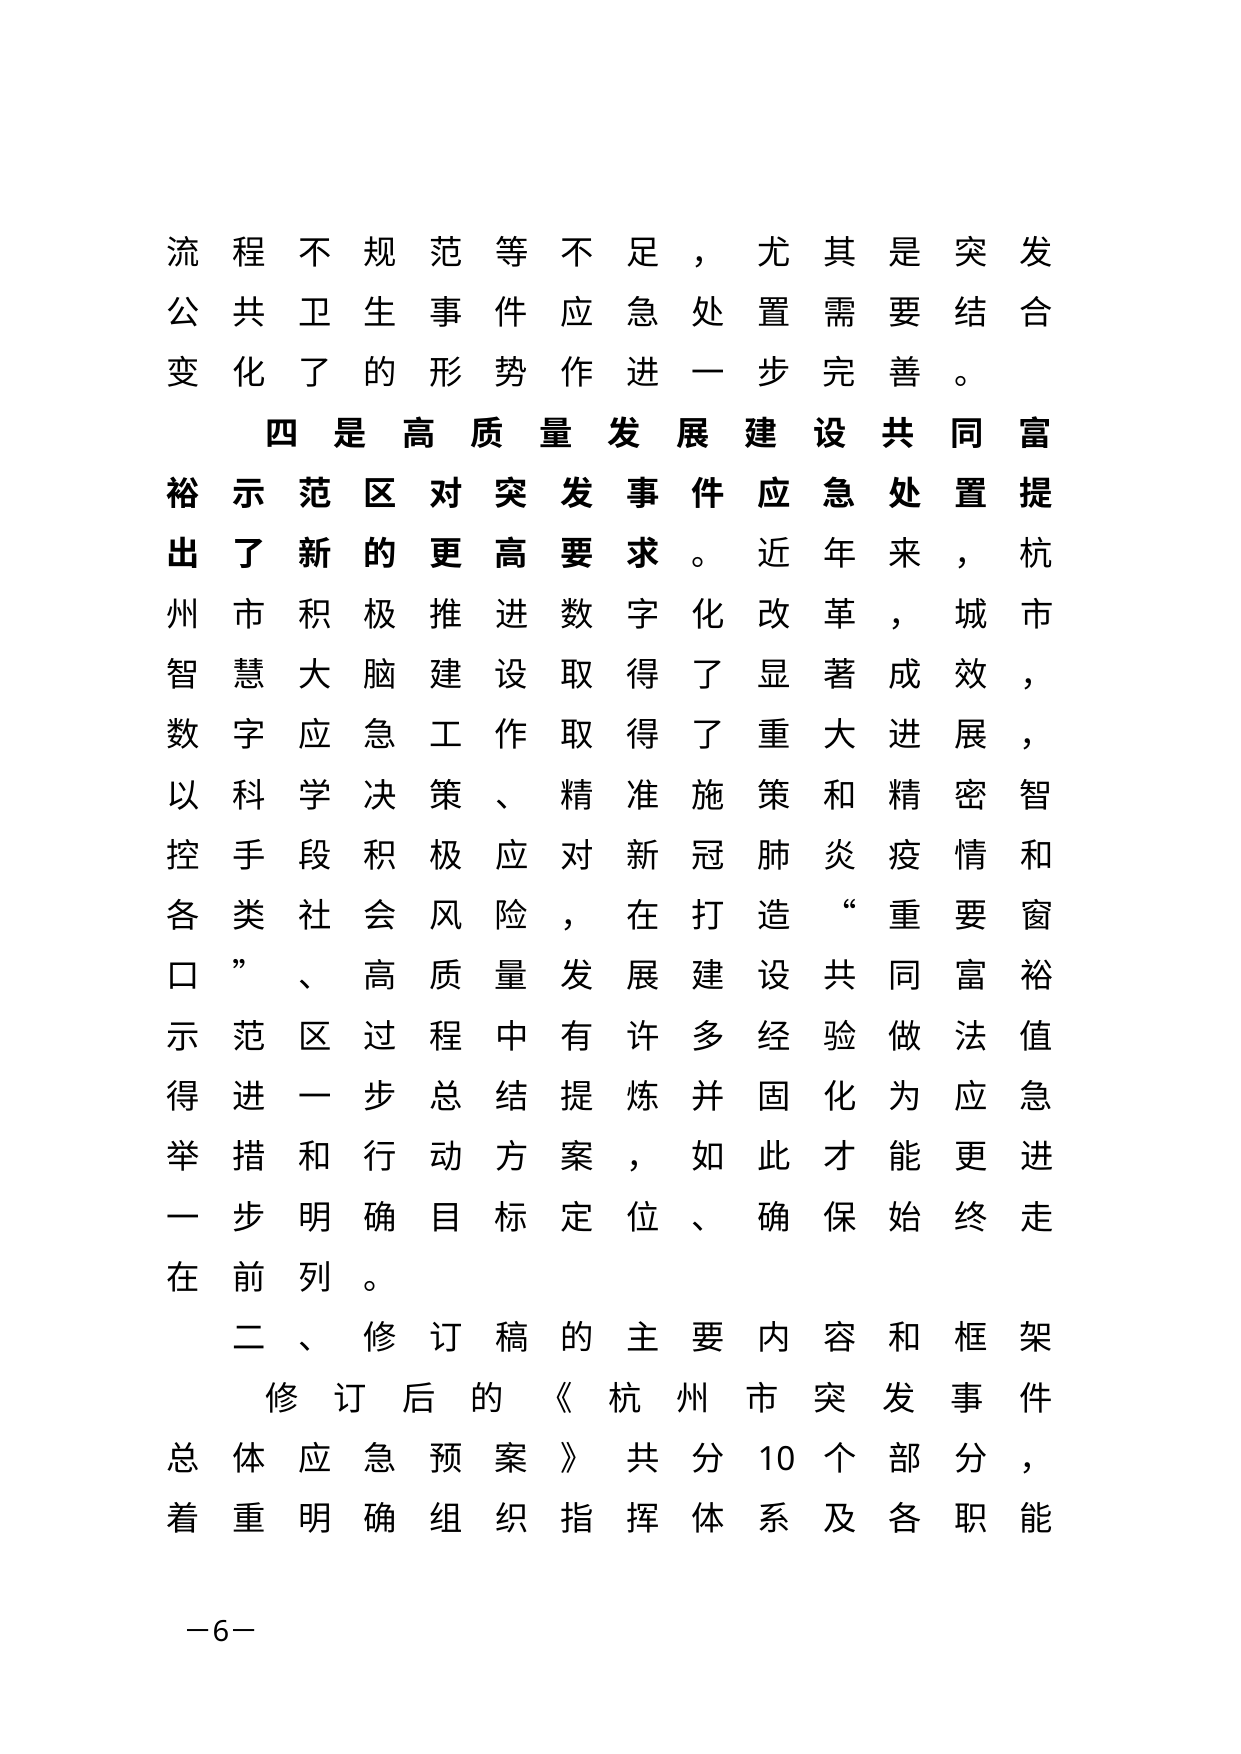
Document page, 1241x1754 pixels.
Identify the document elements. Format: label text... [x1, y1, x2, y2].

text 四是高质量发展建设共同富裕示范区对突发事件应急处置提出了新的更高要求。近年来，杭州市积极推进数字化改革，城市智慧大脑建设取得了显著成效，数字应急工作取得了重大进展，以科学决策、精准施策和精密智控手段积极应对新冠肺炎疫情和各类社会风险，在打造“重要窗口”、高质量发展建设共同富裕示范区过程中有许多经验做法值得进一步总结提炼并固化为应急举措和行动方案，如此才能更进一步明确目标定位、确保始终走在前列。 [167, 400, 1085, 1305]
text 二、修订稿的主要内容和框架 [167, 1305, 1085, 1365]
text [167, 219, 1085, 400]
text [167, 1365, 1085, 1546]
